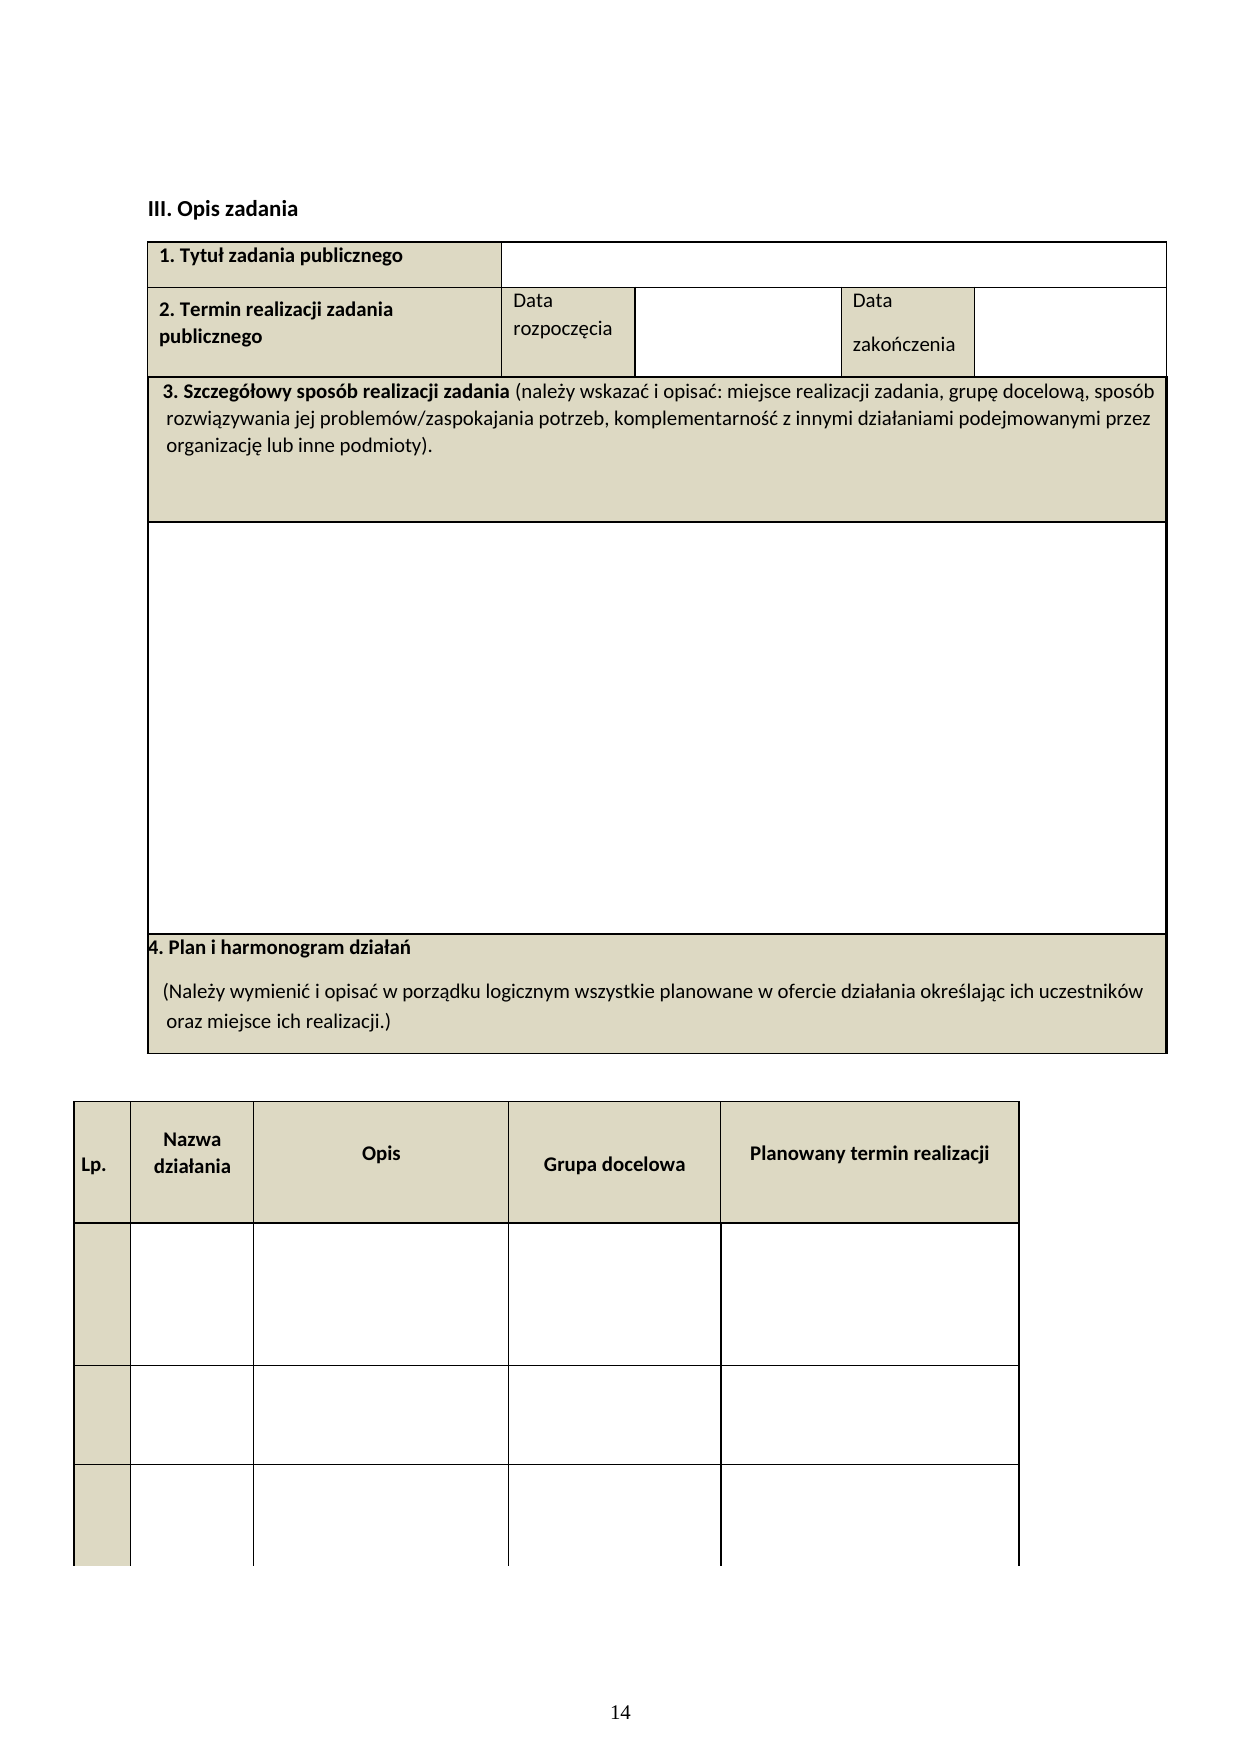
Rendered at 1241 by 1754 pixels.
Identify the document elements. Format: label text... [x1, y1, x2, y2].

table_cell [149, 523, 1165, 932]
table_cell [722, 1465, 1018, 1566]
table_cell [131, 1224, 253, 1317]
table_cell Data zakończenia [842, 288, 974, 376]
table_header Opis [254, 1102, 508, 1222]
table_cell [131, 1317, 253, 1365]
table_cell Grupa docelowa [509, 1150, 720, 1222]
table_cell [75, 1366, 130, 1464]
table_cell [636, 288, 841, 376]
table_header Planowany termin realizacji [721, 1102, 1018, 1222]
table_cell [975, 288, 1166, 376]
table_cell [254, 1317, 508, 1365]
table_cell [722, 1366, 1018, 1464]
table_header [502, 243, 1166, 287]
table_cell [509, 1224, 720, 1317]
table_cell Lp. [75, 1150, 130, 1222]
table_header [75, 1102, 130, 1150]
table_header [509, 1102, 720, 1150]
table_cell 3. Szczegółowy sposób realizacji zadania (należy wskazać i opisać: miejsce realizacji zadania, grupę docelową, sposób rozwiązywania jej problemów/zaspokajania potrzeb, komplementarność z innymi działaniami podejmowanymi przez organizację lub inne podmioty). [149, 378, 1165, 521]
table_cell [254, 1366, 508, 1464]
table_cell Data rozpoczęcia [502, 288, 634, 376]
table_cell 2. Termin realizacji zadania publicznego [148, 288, 501, 376]
table_cell [509, 1317, 720, 1365]
text III. Opis zadania [148, 194, 1093, 222]
table_cell [254, 1224, 508, 1317]
table_cell [722, 1224, 1018, 1365]
table_header Nazwa działania [131, 1102, 253, 1222]
table_cell [509, 1366, 720, 1464]
table_cell [75, 1224, 130, 1317]
table_cell 4. Plan i harmonogram działań (Należy wymienić i opisać w porządku logicznym wszystkie planowane w ofercie działania określając ich uczestników oraz miejsce ich realizacji.) [149, 935, 1165, 1053]
table_cell [75, 1465, 130, 1566]
table_cell [254, 1465, 508, 1566]
table_cell [131, 1366, 253, 1464]
table_header 1. Tytuł zadania publicznego [148, 243, 501, 287]
table_cell [75, 1317, 130, 1365]
table_cell [131, 1465, 253, 1566]
table_cell [509, 1465, 720, 1566]
